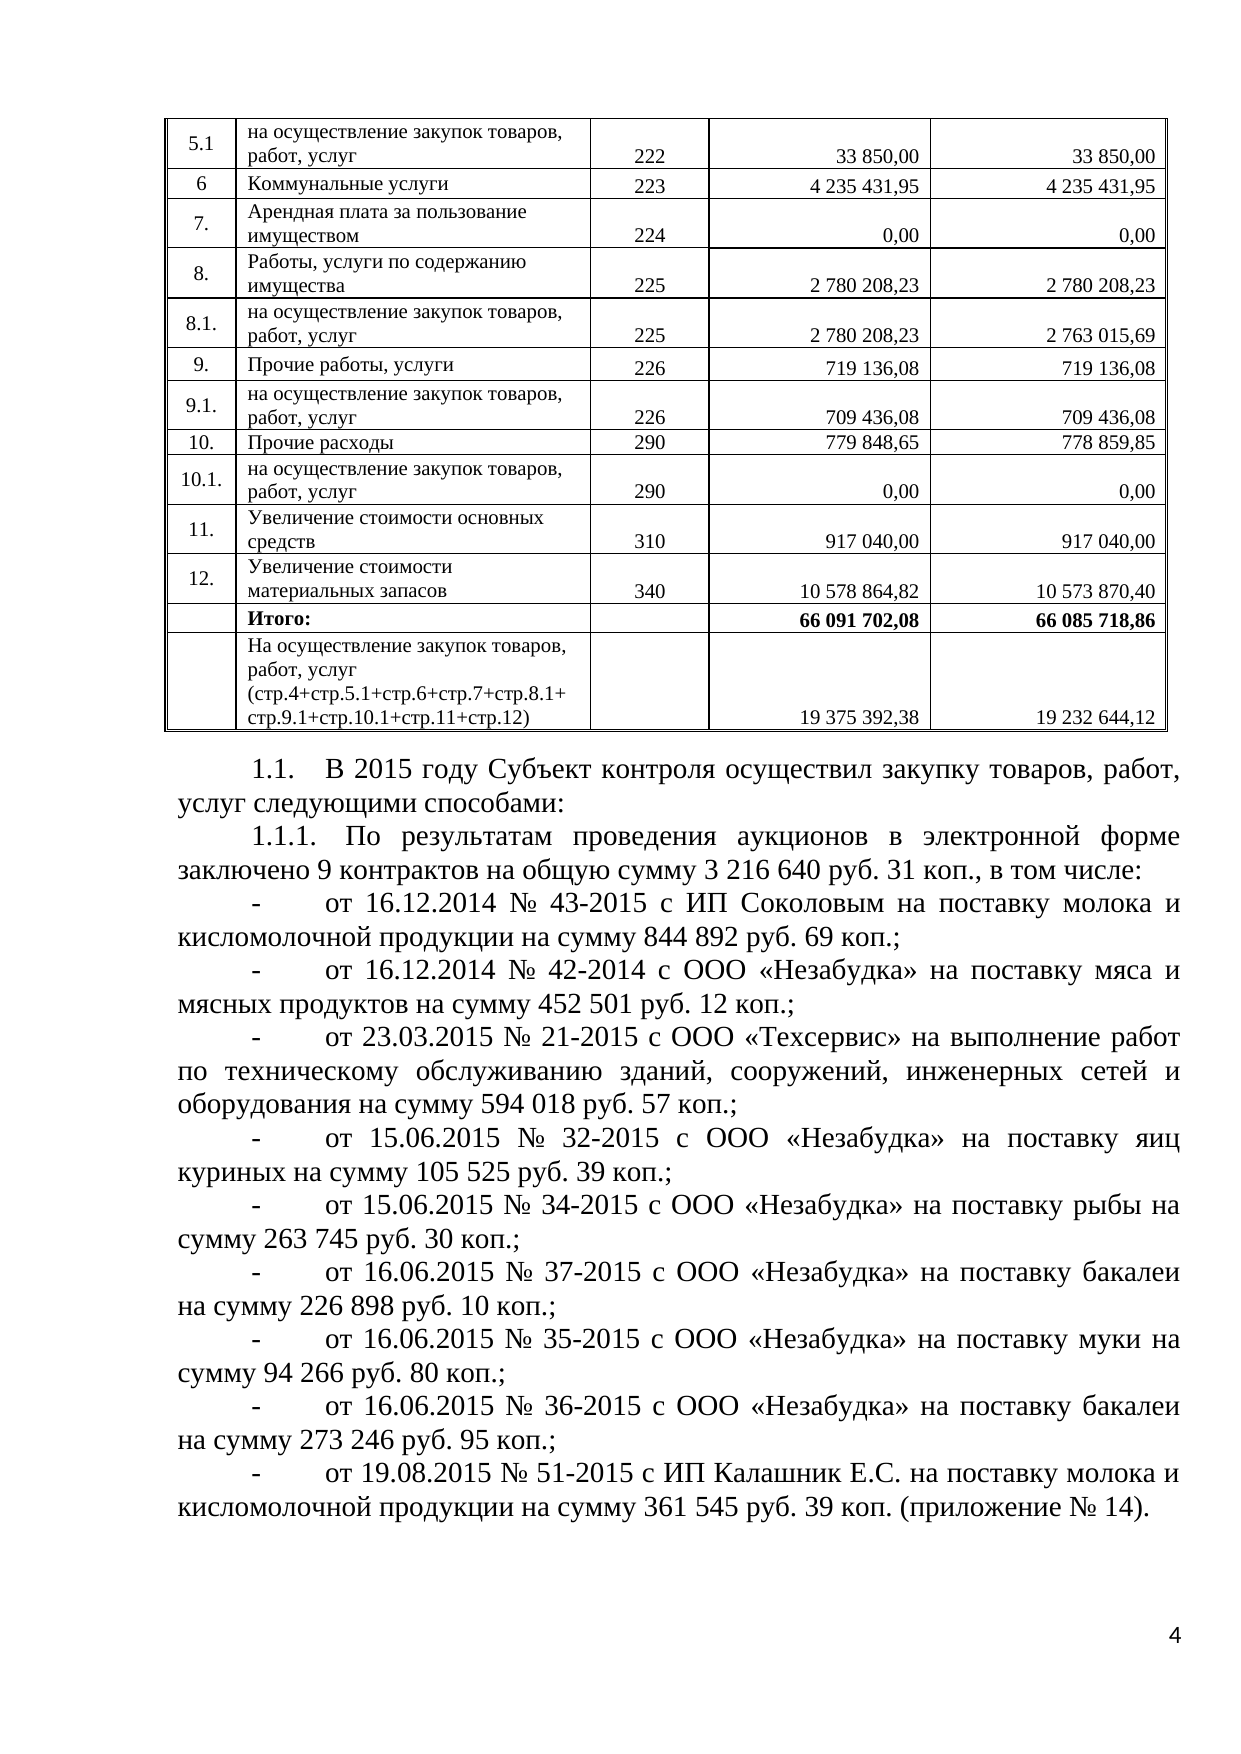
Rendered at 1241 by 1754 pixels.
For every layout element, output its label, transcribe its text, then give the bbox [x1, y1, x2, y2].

table_cell 10 578 864,82 [710, 554, 930, 603]
table_cell 6 [168, 169, 235, 198]
text - от 15.06.2015 № 34-2015 с ООО «Незабудка» на поставку рыбы на сумму 263 745 руб. 30 коп.; [177, 1187, 1181, 1254]
table_cell Итого: [237, 604, 590, 632]
table_cell 778 859,85 [931, 430, 1165, 454]
table_cell 2 763 015,69 [931, 299, 1165, 347]
table_cell 33 850,00 [710, 119, 930, 168]
table_cell 719 136,08 [710, 348, 930, 379]
table_cell 0,00 [710, 455, 930, 503]
table_cell Коммунальные услуги [237, 169, 590, 198]
table_cell Увеличение стоимости основных средств [237, 505, 590, 553]
table_cell 66 085 718,86 [931, 604, 1165, 632]
table_cell [591, 604, 708, 632]
table_cell [591, 633, 708, 729]
table_cell 290 [591, 455, 708, 503]
text - от 16.06.2015 № 36-2015 с ООО «Незабудка» на поставку бакалеи на сумму 273 246 руб. 95 коп.; [177, 1388, 1181, 1456]
table_cell на осуществление закупок товаров, работ, услуг [237, 119, 590, 168]
table_cell 19 232 644,12 [931, 633, 1165, 729]
table_cell На осуществление закупок товаров, работ, услуг (стр.4+стр.5.1+стр.6+стр.7+стр.8.1+ стр.9.1+стр.10.1+стр.11+стр.12) [237, 633, 590, 729]
table_cell 779 848,65 [710, 430, 930, 454]
table_cell 225 [591, 299, 708, 347]
table_cell 10.1. [168, 455, 235, 503]
text - от 19.08.2015 № 51-2015 с ИП Калашник Е.С. на поставку молока и кисломолочной продукции на сумму 361 545 руб. 39 коп. (приложение № 14). [177, 1456, 1181, 1523]
table_cell 10 573 870,40 [931, 554, 1165, 603]
table_cell 2 780 208,23 [710, 249, 930, 297]
table_cell Прочие работы, услуги [237, 348, 590, 379]
table_cell 225 [591, 248, 708, 297]
table_cell Арендная плата за пользование имуществом [237, 199, 590, 247]
table_cell на осуществление закупок товаров, работ, услуг [237, 299, 590, 347]
table_cell 8. [168, 248, 235, 297]
text - от 16.06.2015 № 37-2015 с ООО «Незабудка» на поставку бакалеи на сумму 226 898 руб. 10 коп.; [177, 1254, 1181, 1321]
table_cell Увеличение стоимости материальных запасов [237, 554, 590, 603]
table_cell 11. [168, 505, 235, 553]
table_cell 2 780 208,23 [710, 299, 930, 347]
table_cell 222 [591, 119, 708, 168]
table_cell 223 [591, 169, 708, 198]
table_cell 226 [591, 381, 708, 429]
table_cell 19 375 392,38 [710, 633, 930, 729]
table_cell [168, 604, 235, 632]
text - от 16.12.2014 № 42-2014 с ООО «Незабудка» на поставку мяса и мясных продуктов на сумму 452 501 руб. 12 коп.; [177, 952, 1181, 1019]
table_cell 310 [591, 505, 708, 553]
text - от 15.06.2015 № 32-2015 с ООО «Незабудка» на поставку яиц куриных на сумму 105 525 руб. 39 коп.; [177, 1120, 1181, 1187]
table_cell 8.1. [168, 299, 235, 347]
table_cell 5.1 [168, 119, 235, 168]
table_cell 226 [591, 348, 708, 379]
table_cell 224 [591, 199, 708, 247]
table_cell 0,00 [931, 455, 1165, 503]
table_cell 4 235 431,95 [710, 169, 930, 198]
text - от 23.03.2015 № 21-2015 с ООО «Техсервис» на выполнение работ по техническому обслуживанию зданий, сооружений, инженерных сетей и оборудования на сумму 594 018 руб. 57 коп.; [177, 1019, 1181, 1120]
table_cell 12. [168, 554, 235, 603]
table_cell 709 436,08 [931, 381, 1165, 429]
table_cell 719 136,08 [931, 348, 1165, 379]
table_cell 709 436,08 [710, 381, 930, 429]
table_cell на осуществление закупок товаров, работ, услуг [237, 455, 590, 503]
text 1.1. В 2015 году Субъект контроля осуществил закупку товаров, работ, услуг следующими способами: [177, 751, 1181, 818]
table_cell 340 [591, 554, 708, 603]
table_cell 9.1. [168, 381, 235, 429]
table_cell 0,00 [710, 199, 930, 247]
table_cell 2 780 208,23 [931, 249, 1165, 297]
text - от 16.06.2015 № 35-2015 с ООО «Незабудка» на поставку муки на сумму 94 266 руб. 80 коп.; [177, 1321, 1181, 1388]
table_cell Работы, услуги по содержанию имущества [237, 248, 590, 297]
table_cell 290 [591, 430, 708, 454]
table_cell 7. [168, 199, 235, 247]
table_cell 10. [168, 430, 235, 454]
table_cell 66 091 702,08 [710, 604, 930, 632]
table_cell на осуществление закупок товаров, работ, услуг [237, 381, 590, 429]
table_cell 33 850,00 [931, 119, 1165, 168]
table_cell 9. [168, 348, 235, 379]
table_cell 4 235 431,95 [931, 169, 1165, 198]
text - от 16.12.2014 № 43-2015 с ИП Соколовым на поставку молока и кисломолочной продукции на сумму 844 892 руб. 69 коп.; [177, 885, 1181, 952]
table_cell 917 040,00 [931, 505, 1165, 553]
table_cell Прочие расходы [237, 430, 590, 454]
text 1.1.1. По результатам проведения аукционов в электронной форме заключено 9 контрактов на общую сумму 3 216 640 руб. 31 коп., в том числе: [177, 818, 1181, 885]
table_cell 917 040,00 [710, 505, 930, 553]
table_cell [168, 633, 235, 729]
table_cell 0,00 [931, 199, 1165, 247]
